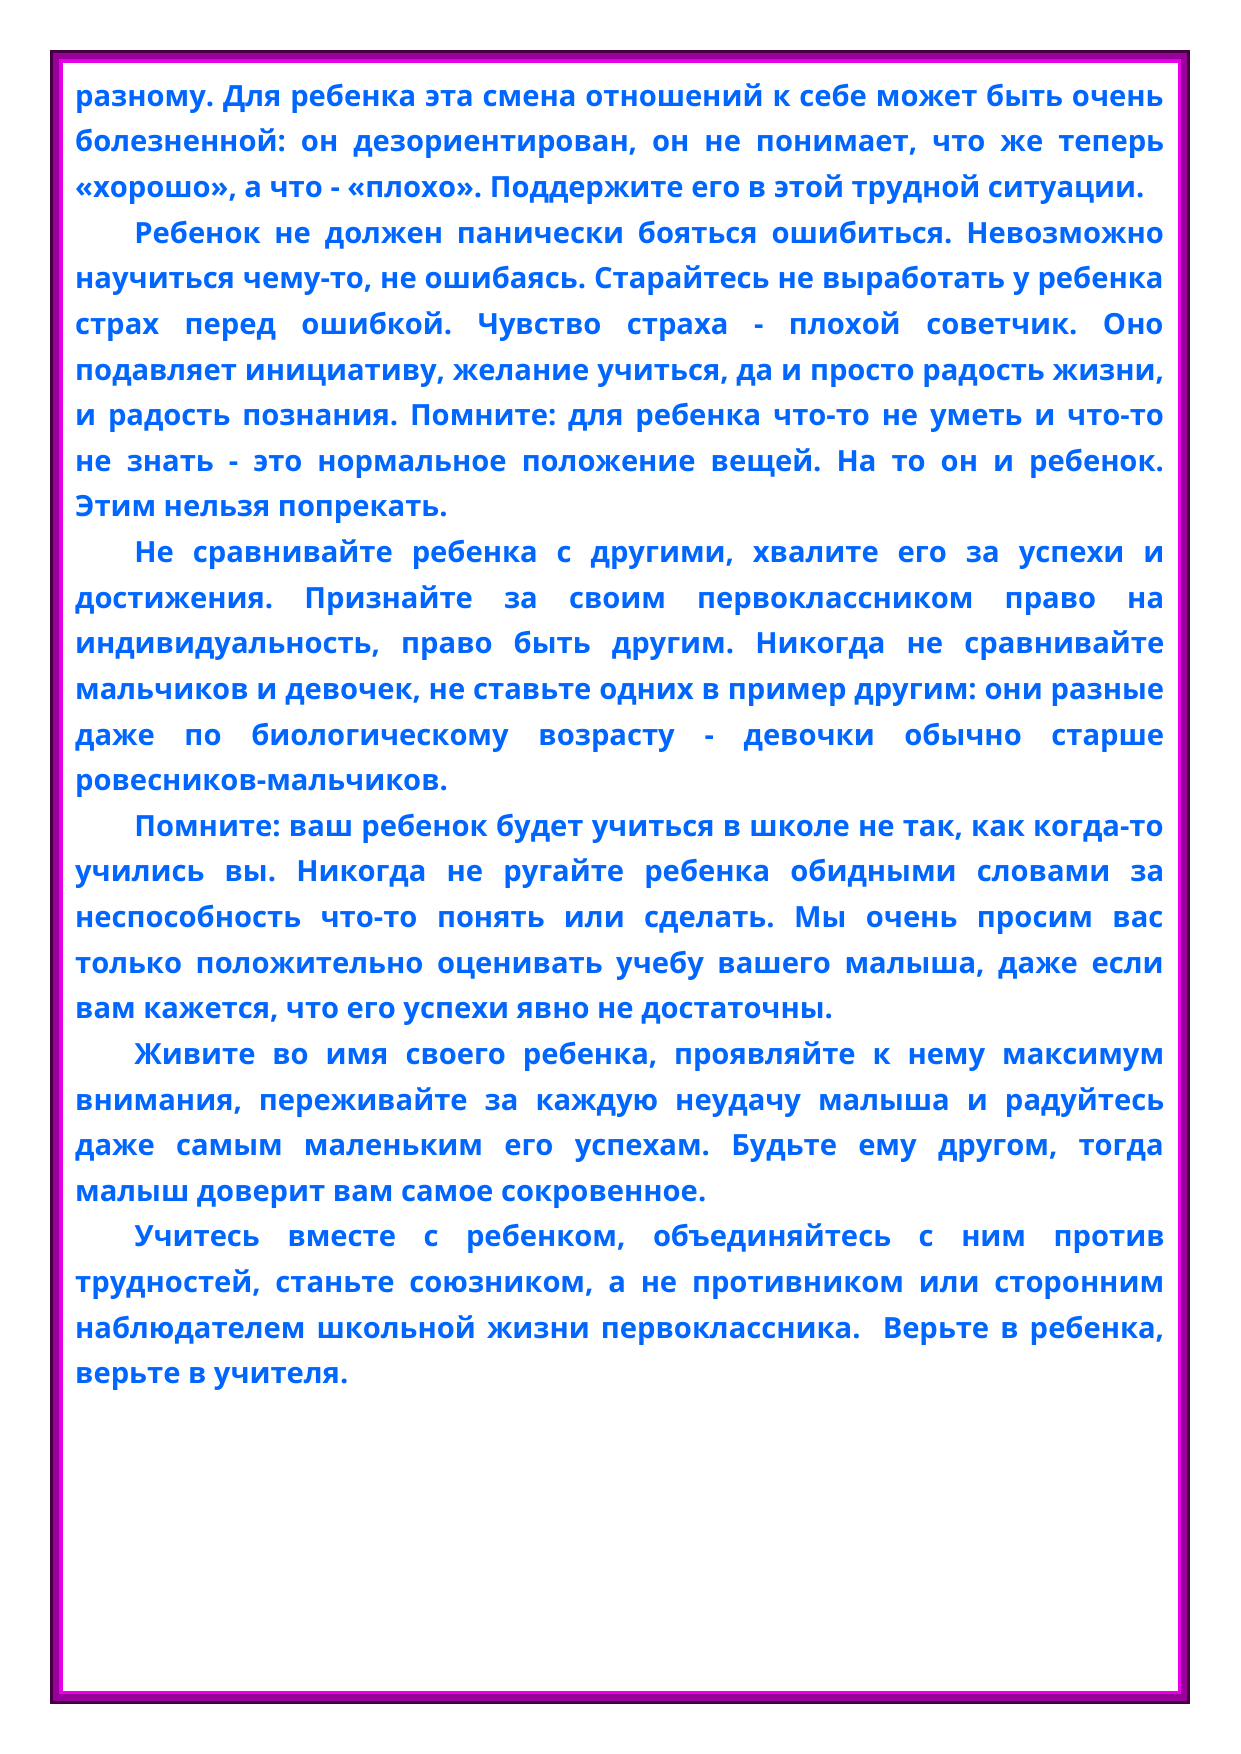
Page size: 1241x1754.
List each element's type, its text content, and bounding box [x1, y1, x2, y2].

text Живите во имя своего ребенка, проявляйте к нему максимум внимания, переживайте за каждую неудачу малыша и радуйтесь даже самым маленьким его успехам. Будьте ему другом, тогда малыш доверит вам самое сокровенное. [75, 1033, 1165, 1210]
text Помните: ваш ребенок будет учиться в школе не так, как когда-то учились вы. Никогда не ругайте ребенка обидными словами за неспособность что-то понять или сделать. Мы очень просим вас только положительно оценивать учебу вашего малыша, даже если вам кажется, что его успехи явно не достаточны. [75, 805, 1165, 1027]
text Ребенок не должен панически бояться ошибиться. Невозможно научиться чему-то, не ошибаясь. Старайтесь не выработать у ребенка страх перед ошибкой. Чувство страха - плохой советчик. Оно подавляет инициативу, желание учиться, да и просто радость жизни, и радость познания. Помните: для ребенка что-то не уметь и что-то не знать - это нормальное положение вещей. На то он и ребенок. Этим нельзя попрекать. [75, 212, 1165, 525]
text Учитесь вместе с ребенком, объединяйтесь с ним против трудностей, станьте союзником, а не противником или сторонним наблюдателем школьной жизни первоклассника. Верьте в ребенка, верьте в учителя. [75, 1216, 1165, 1392]
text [75, 75, 1165, 206]
text Не сравнивайте ребенка с другими, хвалите его за успехи и достижения. Признайте за своим первоклассником право на индивидуальность, право быть другим. Никогда не сравнивайте мальчиков и девочек, не ставьте одних в пример другим: они разные даже по биологическому возрасту - девочки обычно старше ровесников-мальчиков. [75, 531, 1165, 799]
